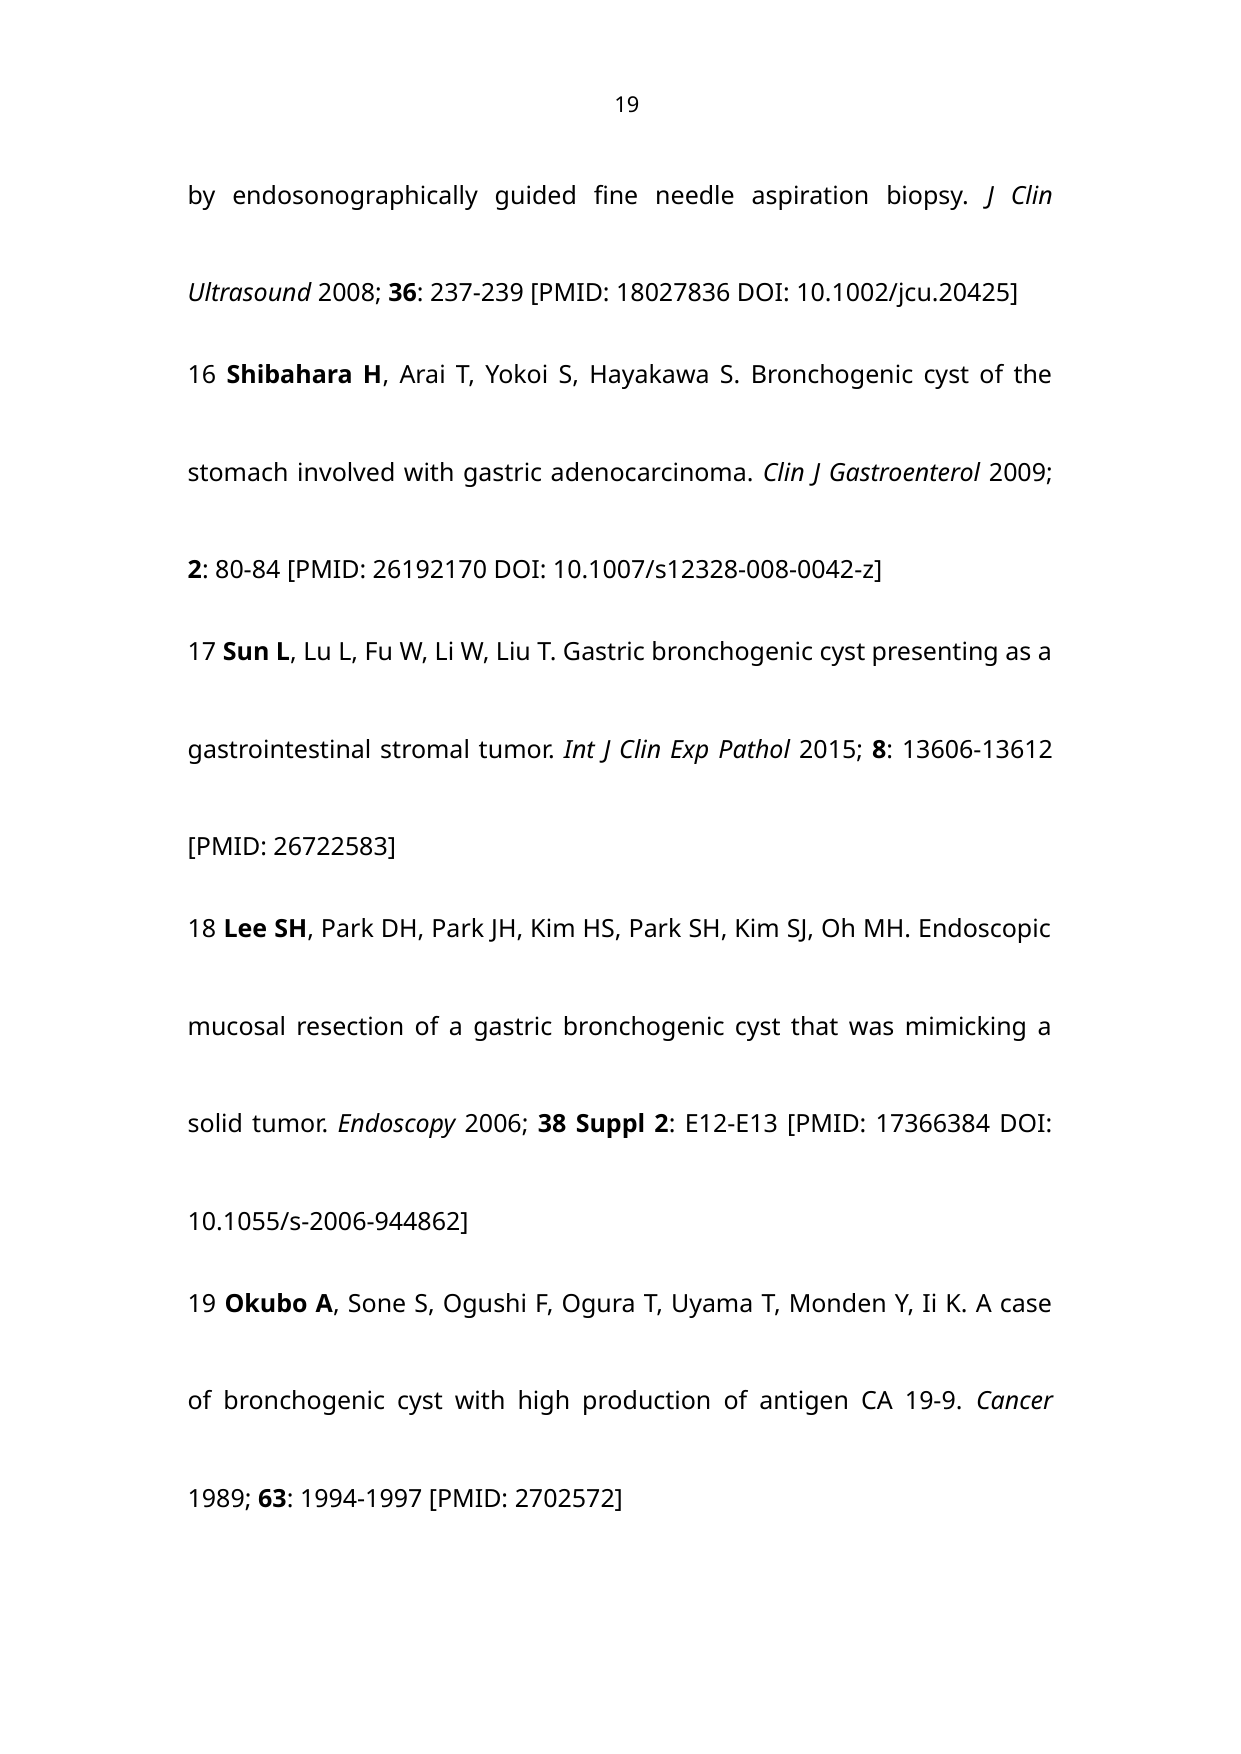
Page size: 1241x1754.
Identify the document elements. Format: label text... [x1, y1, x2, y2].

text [187, 162, 1053, 324]
text 19 Okubo A, Sone S, Ogushi F, Ogura T, Uyama T, Monden Y, Ii K. A case of bronchogenic cyst with high production of antigen CA 19-9. Cancer 1989; 63: 1994-1997 [PMID: 2702572] [187, 1270, 1053, 1530]
text 17 Sun L, Lu L, Fu W, Li W, Liu T. Gastric bronchogenic cyst presenting as a gastrointestinal stromal tumor. Int J Clin Exp Pathol 2015; 8: 13606-13612 [PMID: 26722583] [187, 618, 1053, 878]
text 16 Shibahara H, Arai T, Yokoi S, Hayakawa S. Bronchogenic cyst of the stomach involved with gastric adenocarcinoma. Clin J Gastroenterol 2009; 2: 80-84 [PMID: 26192170 DOI: 10.1007/s12328-008-0042-z] [187, 341, 1053, 601]
text 18 Lee SH, Park DH, Park JH, Kim HS, Park SH, Kim SJ, Oh MH. Endoscopic mucosal resection of a gastric bronchogenic cyst that was mimicking a solid tumor. Endoscopy 2006; 38 Suppl 2: E12-E13 [PMID: 17366384 DOI: 10.1055/s-2006-944862] [187, 895, 1053, 1253]
